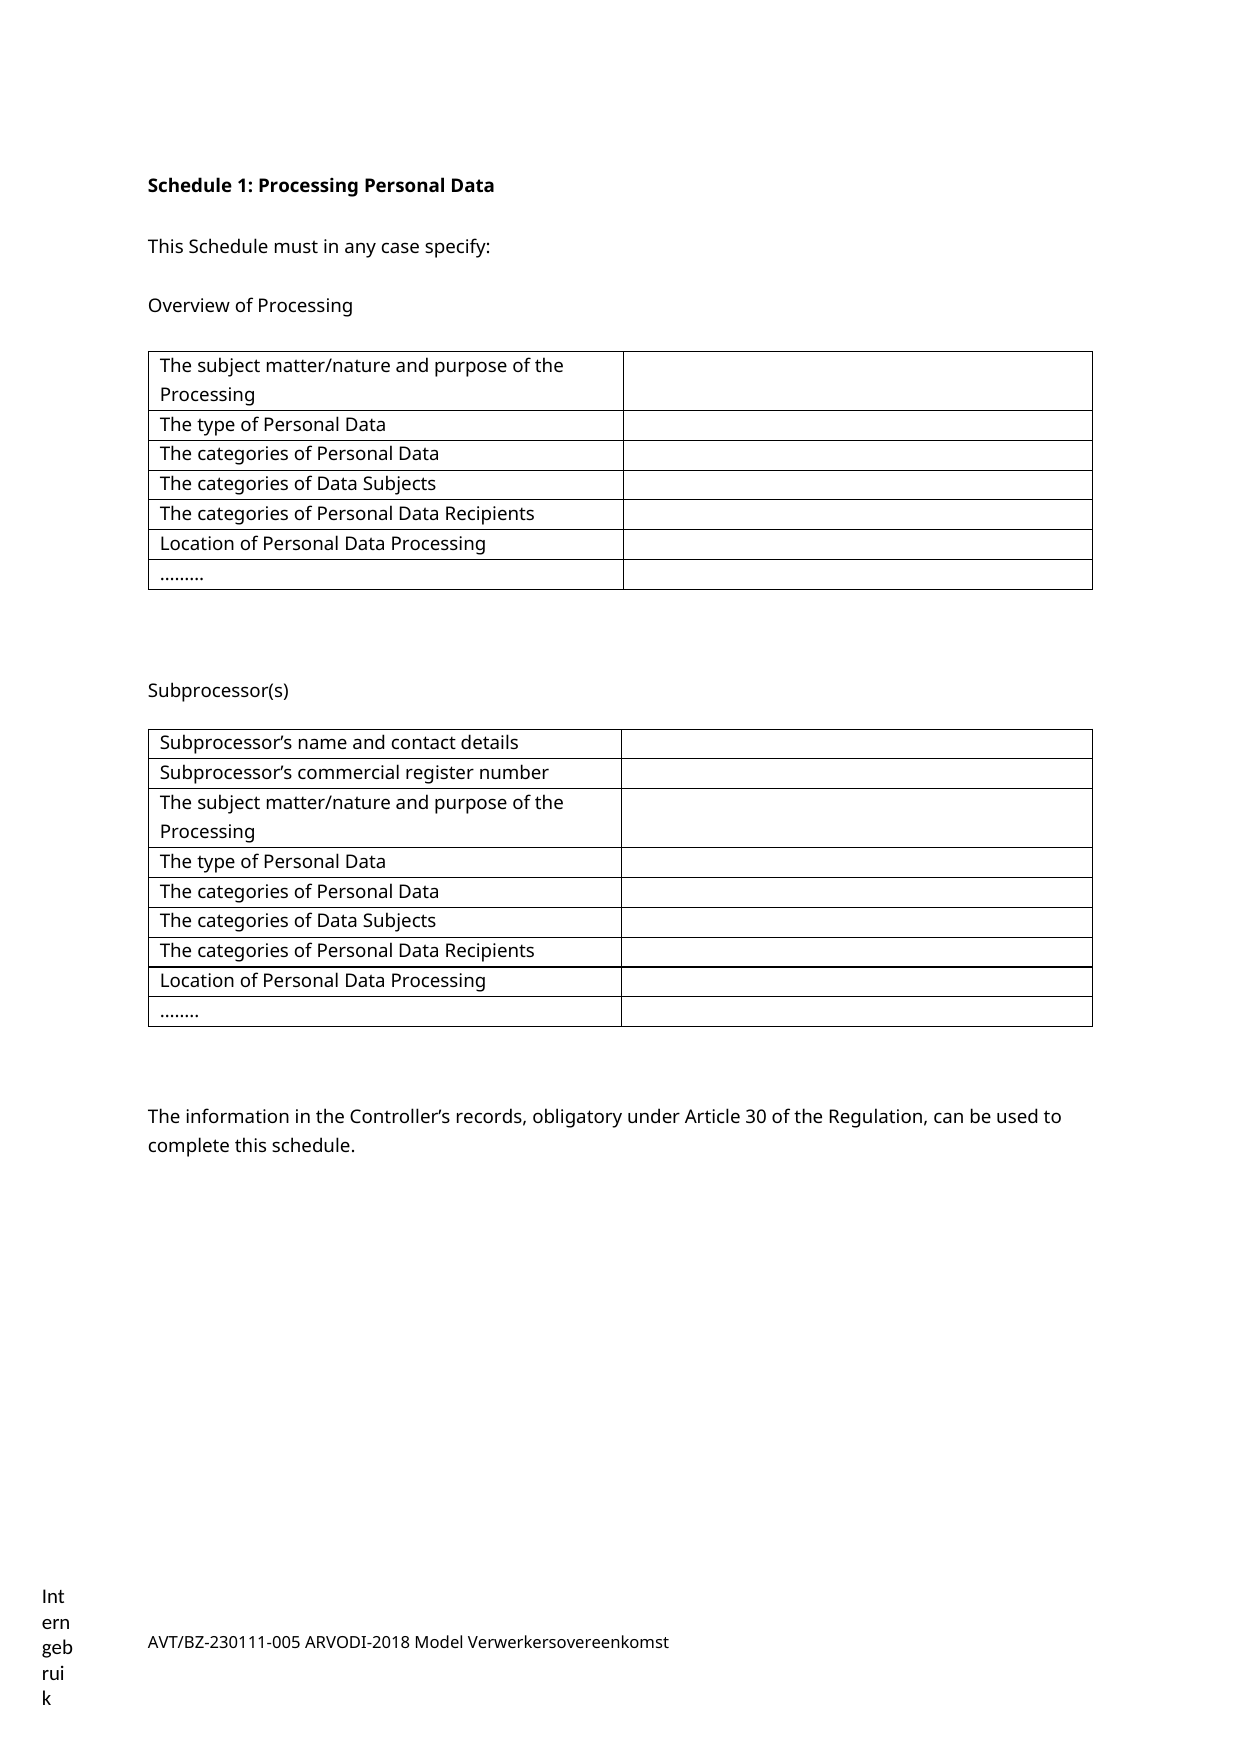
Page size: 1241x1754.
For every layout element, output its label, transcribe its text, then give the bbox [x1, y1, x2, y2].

table_cell [622, 759, 1092, 788]
table_cell [622, 968, 1092, 996]
table_header The subject matter/nature and purpose of the Processing [149, 352, 623, 410]
table_cell [622, 789, 1092, 847]
table_header [622, 730, 1092, 758]
table_cell The type of Personal Data [149, 411, 623, 440]
table_cell The categories of Personal Data [149, 878, 621, 907]
table_cell The type of Personal Data [149, 848, 621, 877]
table_cell [624, 500, 1092, 529]
table_cell The categories of Data Subjects [149, 471, 623, 499]
table_cell [624, 560, 1092, 589]
table_cell [622, 878, 1092, 907]
table_cell [624, 530, 1092, 559]
table_cell …….. [149, 997, 621, 1026]
text This Schedule must in any case specify: [148, 234, 1092, 259]
table_header [624, 352, 1092, 410]
table_cell [622, 997, 1092, 1026]
subtitle Schedule 1: Processing Personal Data [148, 173, 1092, 198]
text Overview of Processing [148, 292, 1092, 318]
table_cell Location of Personal Data Processing [149, 530, 623, 559]
table_header Subprocessor’s name and contact details [149, 730, 621, 758]
table_cell [622, 938, 1092, 966]
table_cell [624, 471, 1092, 499]
table_cell [622, 908, 1092, 937]
table_cell Subprocessor’s commercial register number [149, 759, 621, 788]
table_cell The categories of Personal Data Recipients [149, 938, 621, 966]
table_cell [624, 411, 1092, 440]
table_cell The categories of Personal Data Recipients [149, 500, 623, 529]
table_cell [624, 441, 1092, 469]
table_cell ……… [149, 560, 623, 589]
table_cell The subject matter/nature and purpose of the Processing [149, 789, 621, 847]
text Subprocessor(s) [148, 677, 1092, 703]
table_cell The categories of Personal Data [149, 441, 623, 469]
table_cell Location of Personal Data Processing [149, 968, 621, 996]
table_cell The categories of Data Subjects [149, 908, 621, 937]
table_cell [622, 848, 1092, 877]
text The information in the Controller’s records, obligatory under Article 30 of the Regulation, can be used to complete this schedule. [148, 1103, 1092, 1158]
